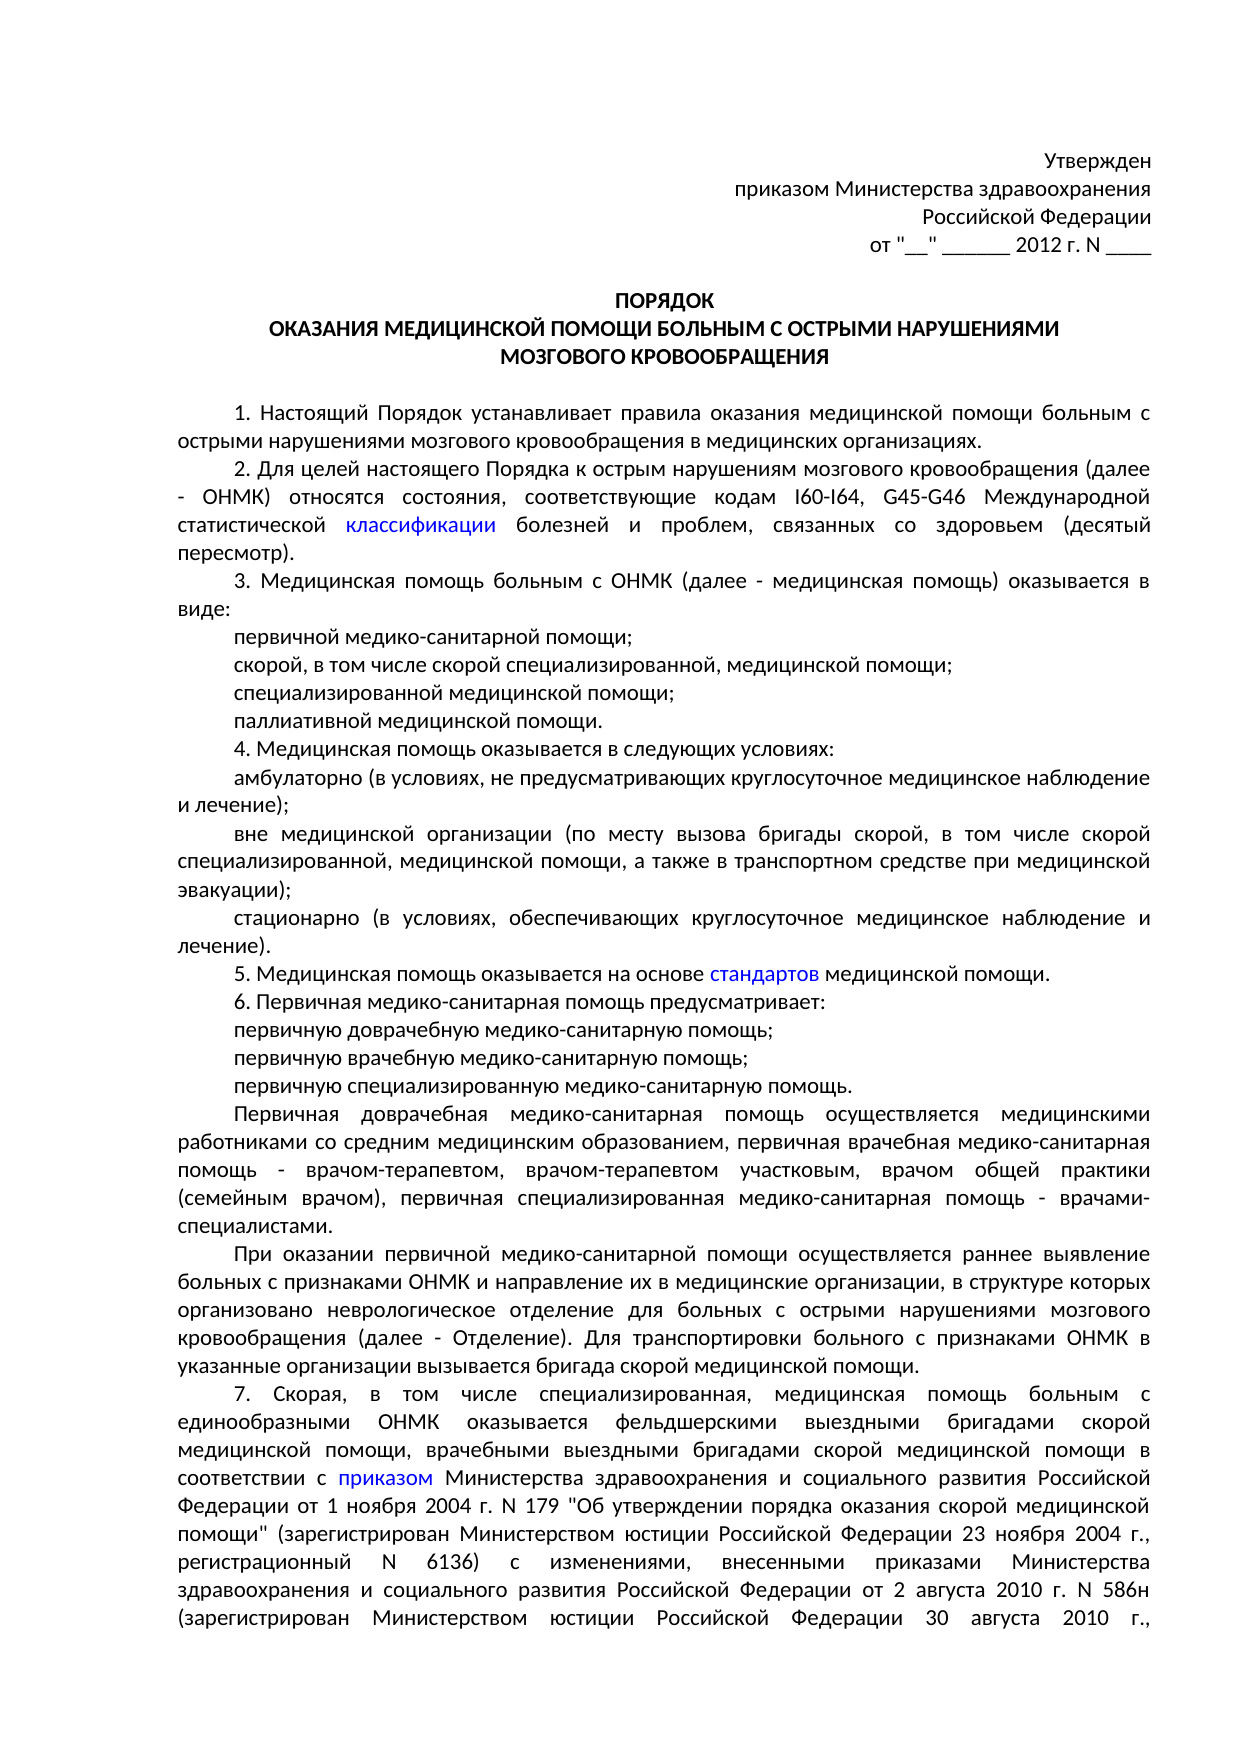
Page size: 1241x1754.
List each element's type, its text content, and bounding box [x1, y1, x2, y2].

text МОЗГОВОГО КРОВООБРАЩЕНИЯ [177, 342, 1152, 370]
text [177, 1379, 1152, 1631]
text стационарно (в условиях, обеспечивающих круглосуточное медицинское наблюдение и лечение). [177, 903, 1152, 959]
text первичную врачебную медико-санитарную помощь; [177, 1043, 1152, 1071]
text первичную специализированную медико-санитарную помощь. [177, 1071, 1152, 1099]
text первичной медико-санитарной помощи; [177, 622, 1152, 651]
text специализированной медицинской помощи; [177, 678, 1152, 707]
text паллиативной медицинской помощи. [177, 707, 1152, 734]
text ПОРЯДОК [177, 286, 1152, 314]
text Утвержден [177, 146, 1152, 174]
text амбулаторно (в условиях, не предусматривающих круглосуточное медицинское наблюдение и лечение); [177, 763, 1152, 819]
text ОКАЗАНИЯ МЕДИЦИНСКОЙ ПОМОЩИ БОЛЬНЫМ С ОСТРЫМИ НАРУШЕНИЯМИ [177, 314, 1152, 342]
text При оказании первичной медико-санитарной помощи осуществляется раннее выявление больных с признаками ОНМК и направление их в медицинские организации, в структуре которых организовано неврологическое отделение для больных с острыми нарушениями мозгового кровообращения (далее - Отделение). Для транспортировки больного с признаками ОНМК в указанные организации вызывается бригада скорой медицинской помощи. [177, 1239, 1152, 1379]
text вне медицинской организации (по месту вызова бригады скорой, в том числе скорой специализированной, медицинской помощи, а также в транспортном средстве при медицинской эвакуации); [177, 819, 1152, 903]
text 1. Настоящий Порядок устанавливает правила оказания медицинской помощи больным с острыми нарушениями мозгового кровообращения в медицинских организациях. [177, 398, 1152, 454]
text приказом Министерства здравоохранения [177, 174, 1152, 202]
text Российской Федерации [177, 202, 1152, 230]
text 6. Первичная медико-санитарная помощь предусматривает: [177, 987, 1152, 1015]
text 3. Медицинская помощь больным с ОНМК (далее - медицинская помощь) оказывается в виде: [177, 566, 1152, 622]
text 4. Медицинская помощь оказывается в следующих условиях: [177, 734, 1152, 763]
text 2. Для целей настоящего Порядка к острым нарушениям мозгового кровообращения (далее - ОНМК) относятся состояния, соответствующие кодам I60-I64, G45-G46 Международной статистической классификации болезней и проблем, связанных со здоровьем (десятый пересмотр). [177, 454, 1152, 566]
text 5. Медицинская помощь оказывается на основе стандартов медицинской помощи. [177, 959, 1152, 987]
text скорой, в том числе скорой специализированной, медицинской помощи; [177, 651, 1152, 678]
text первичную доврачебную медико-санитарную помощь; [177, 1015, 1152, 1043]
text от "__" ______ 2012 г. N ____ [177, 230, 1152, 258]
text Первичная доврачебная медико-санитарная помощь осуществляется медицинскими работниками со средним медицинским образованием, первичная врачебная медико-санитарная помощь - врачом-терапевтом, врачом-терапевтом участковым, врачом общей практики (семейным врачом), первичная специализированная медико-санитарная помощь - врачами-специалистами. [177, 1099, 1152, 1239]
